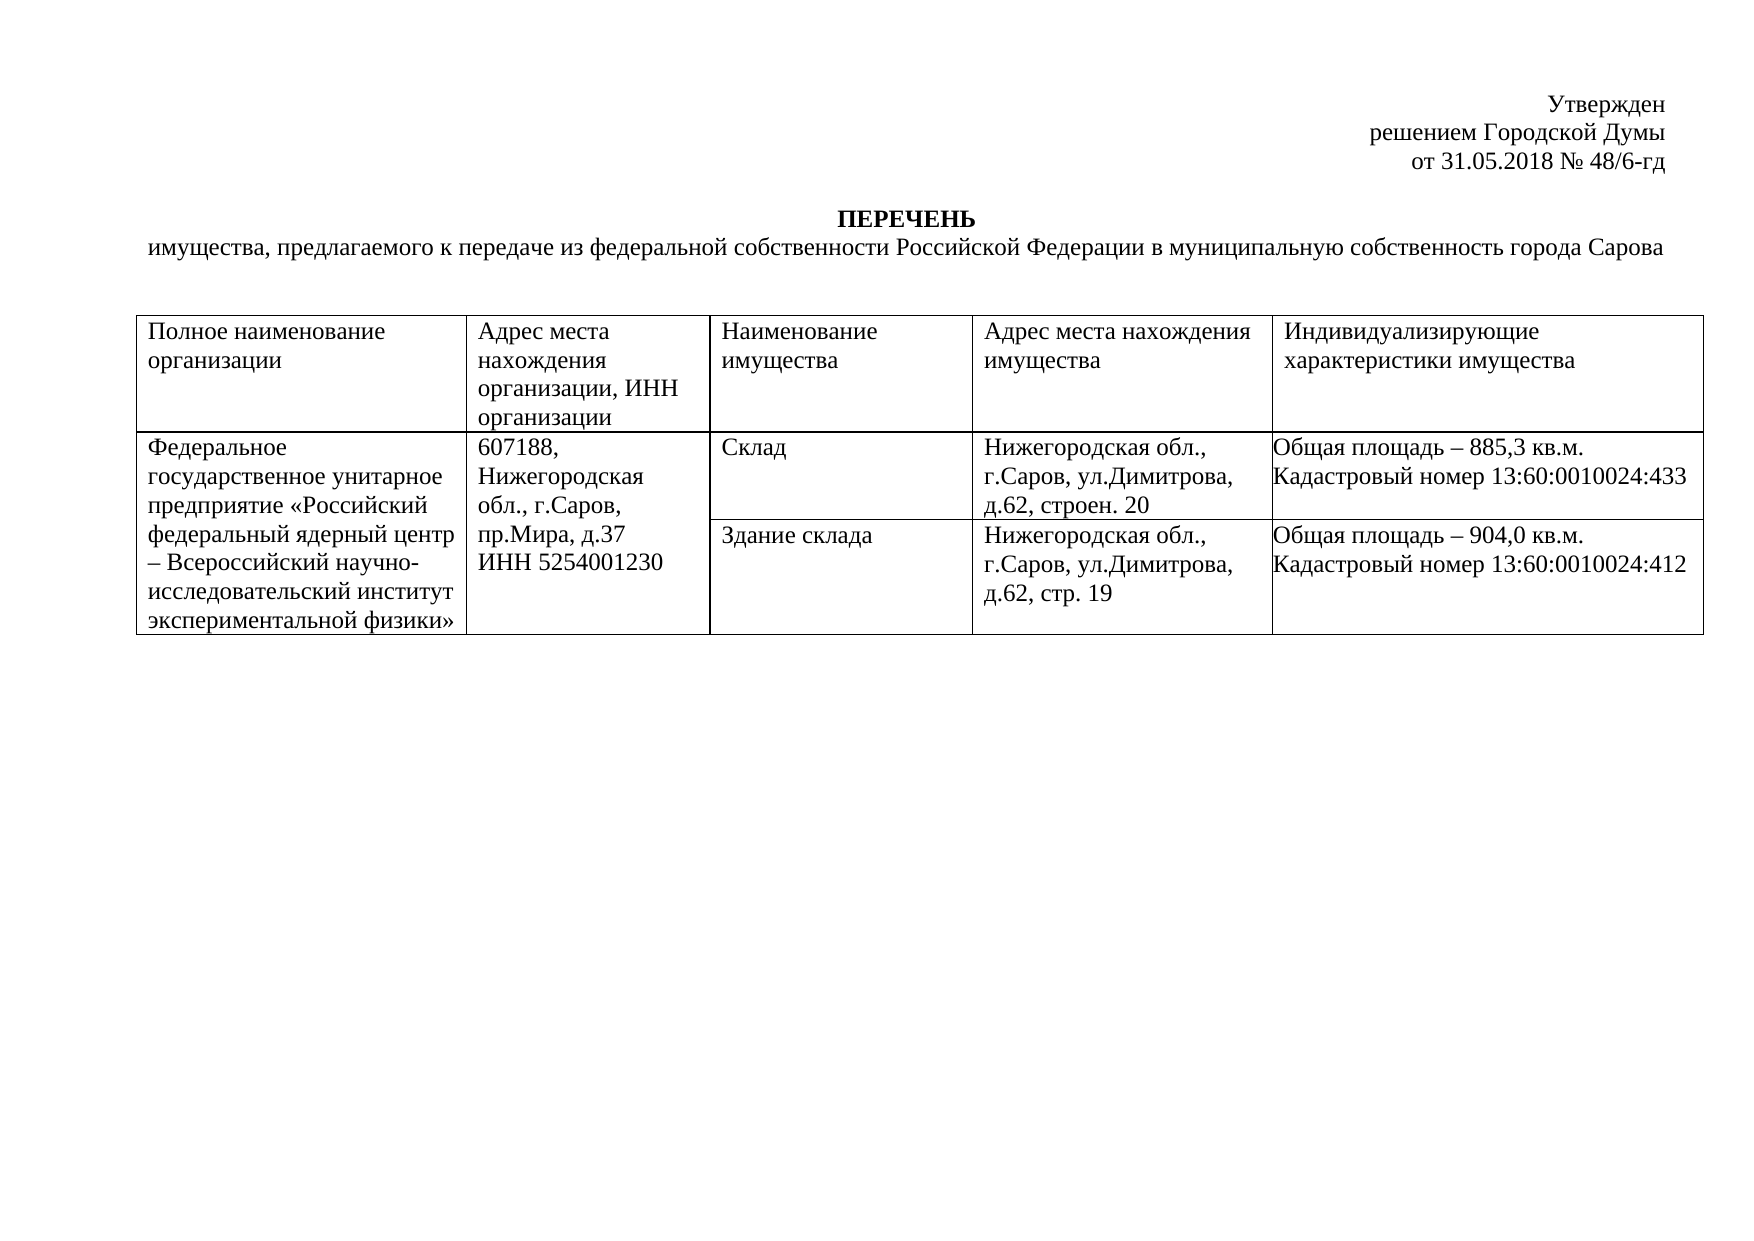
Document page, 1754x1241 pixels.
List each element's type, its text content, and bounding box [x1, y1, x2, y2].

table_header Наименование имущества [711, 316, 972, 431]
table_cell 607188, Нижегородская обл., г.Саров, пр.Мира, д.37 ИНН 5254001230 [467, 433, 709, 634]
title ПЕРЕЧЕНЬ [148, 204, 1665, 232]
table_cell Здание склада [711, 520, 972, 634]
table_cell Нижегородская обл., г.Саров, ул.Димитрова, д.62, стр. 19 [973, 520, 1272, 634]
text имущества, предлагаемого к передаче из федеральной собственности Российской Федерации в муниципальную собственность города Сарова [148, 232, 1665, 261]
table_cell Общая площадь – 885,3 кв.м. Кадастровый номер 13:60:0010024:433 [1273, 433, 1703, 519]
table_header Индивидуализирующие характеристики имущества [1273, 316, 1703, 431]
text Утвержден [148, 89, 1665, 117]
table_header Адрес места нахождения имущества [973, 316, 1272, 431]
table_cell Склад [711, 433, 972, 519]
table_cell Нижегородская обл., г.Саров, ул.Димитрова, д.62, строен. 20 [973, 433, 1272, 519]
table_cell Общая площадь – 904,0 кв.м. Кадастровый номер 13:60:0010024:412 [1273, 520, 1703, 634]
table_header Полное наименование организации [137, 316, 466, 431]
table_cell Федеральное государственное унитарное предприятие «Российский федеральный ядерный центр – Всероссийский научно-исследовательский институт экспериментальной физики» [137, 433, 466, 634]
text от 31.05.2018 № 48/6-гд [177, 146, 1665, 175]
table_header Адрес места нахождения организации, ИНН организации [467, 316, 709, 431]
text решением Городской Думы [177, 117, 1665, 146]
